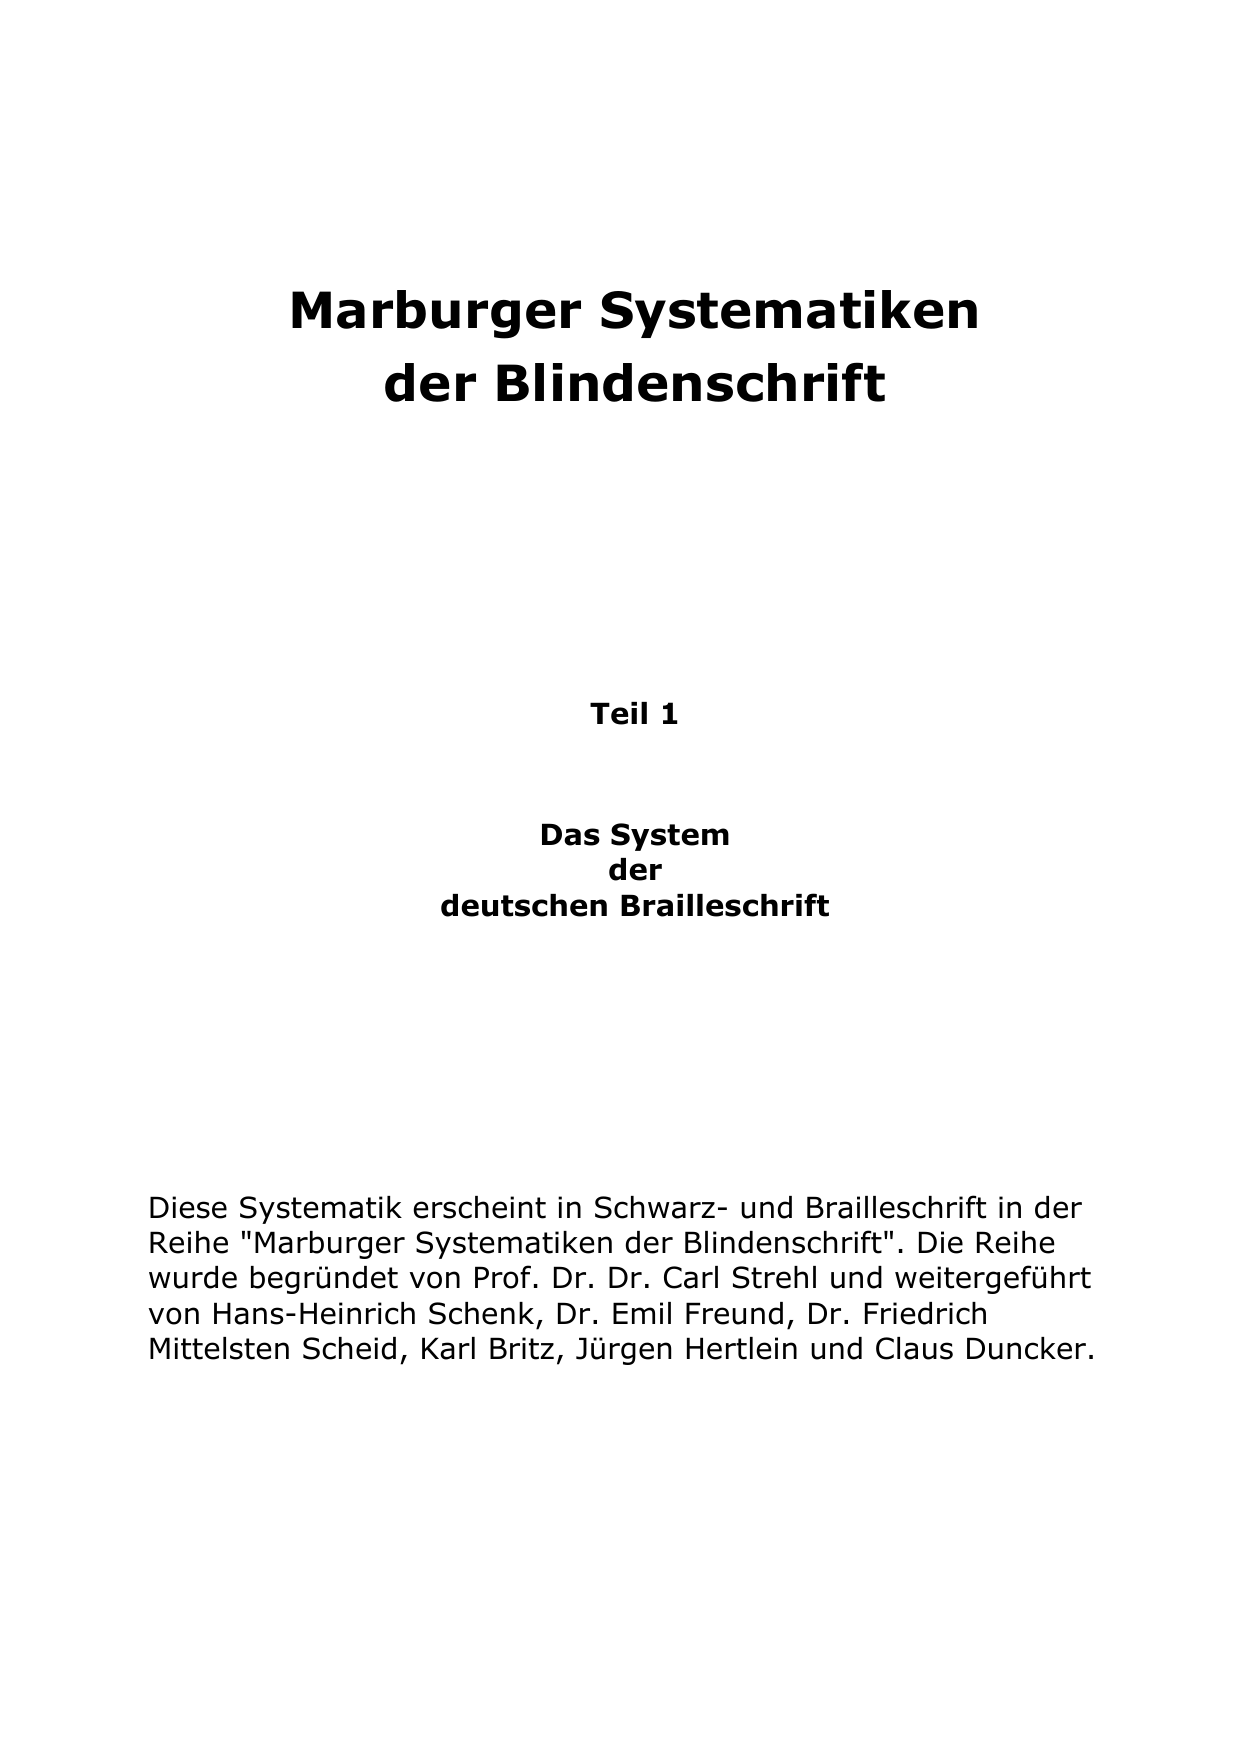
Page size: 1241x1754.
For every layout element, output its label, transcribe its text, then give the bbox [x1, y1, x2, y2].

text Diese Systematik erscheint in Schwarz- und Brailleschrift in der Reihe "Marburger Systematiken der Blindenschrift". Die Reihe wurde begründet von Prof. Dr. Dr. Carl Strehl und weitergeführt von Hans-Heinrich Schenk, Dr. Emil Freund, Dr. Friedrich Mittelsten Scheid, Karl Britz, Jürgen Hertlein und Claus Duncker. [148, 1189, 1122, 1366]
text Teil 1 [148, 695, 1122, 730]
text Das System der deutschen Brailleschrift [148, 816, 1122, 922]
subtitle Marburger Systematiken der Blindenschrift [148, 278, 1122, 412]
